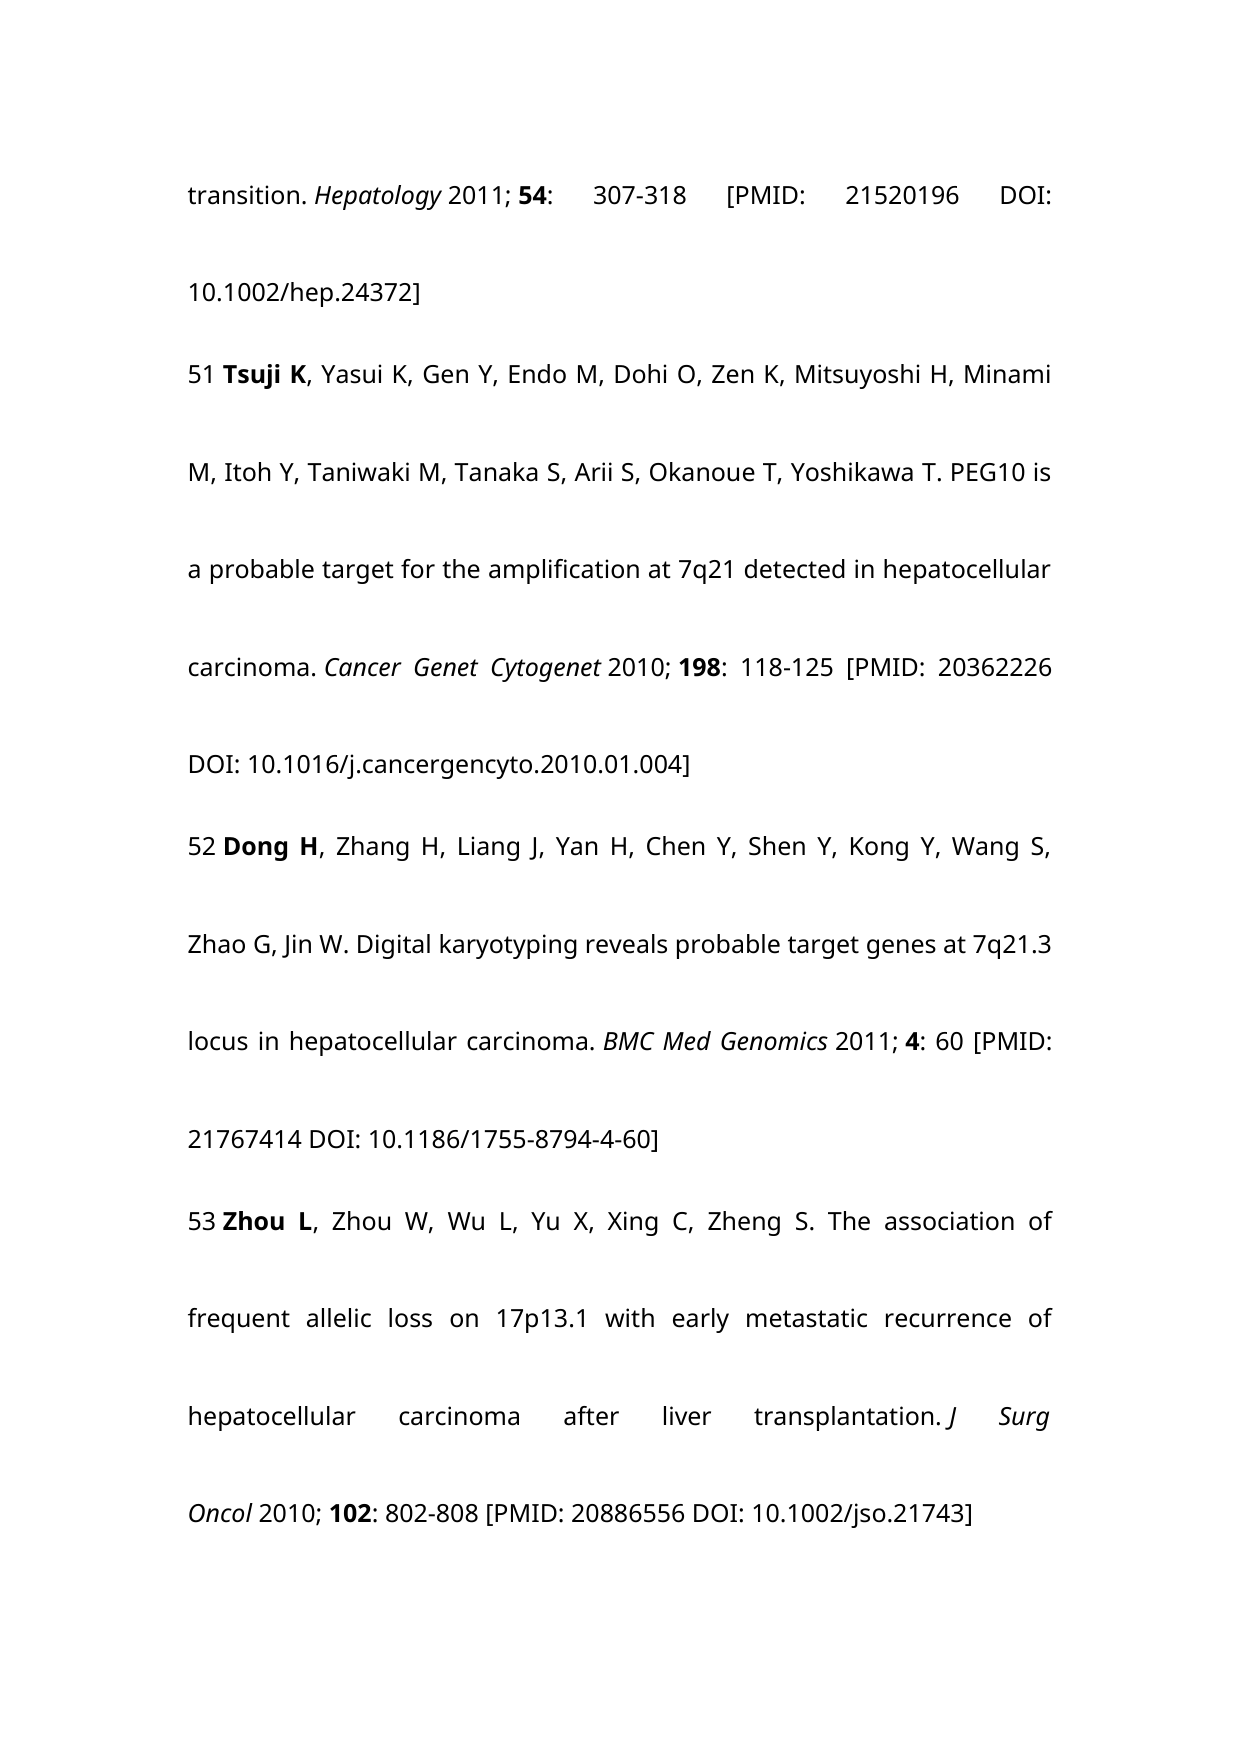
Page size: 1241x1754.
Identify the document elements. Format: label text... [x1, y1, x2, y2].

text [187, 162, 1053, 324]
text 52 Dong H, Zhang H, Liang J, Yan H, Chen Y, Shen Y, Kong Y, Wang S, Zhao G, Jin W. Digital karyotyping reveals probable target genes at 7q21.3 locus in hepatocellular carcinoma. BMC Med Genomics 2011; 4: 60 [PMID: 21767414 DOI: 10.1186/1755-8794-4-60] [187, 813, 1053, 1171]
text 53 Zhou L, Zhou W, Wu L, Yu X, Xing C, Zheng S. The association of frequent allelic loss on 17p13.1 with early metastatic recurrence of hepatocellular carcinoma after liver transplantation. J Surg Oncol 2010; 102: 802-808 [PMID: 20886556 DOI: 10.1002/jso.21743] [187, 1188, 1053, 1545]
text 51 Tsuji K, Yasui K, Gen Y, Endo M, Dohi O, Zen K, Mitsuyoshi H, Minami M, Itoh Y, Taniwaki M, Tanaka S, Arii S, Okanoue T, Yoshikawa T. PEG10 is a probable target for the amplification at 7q21 detected in hepatocellular carcinoma. Cancer Genet Cytogenet 2010; 198: 118-125 [PMID: 20362226 DOI: 10.1016/j.cancergencyto.2010.01.004] [187, 341, 1053, 796]
